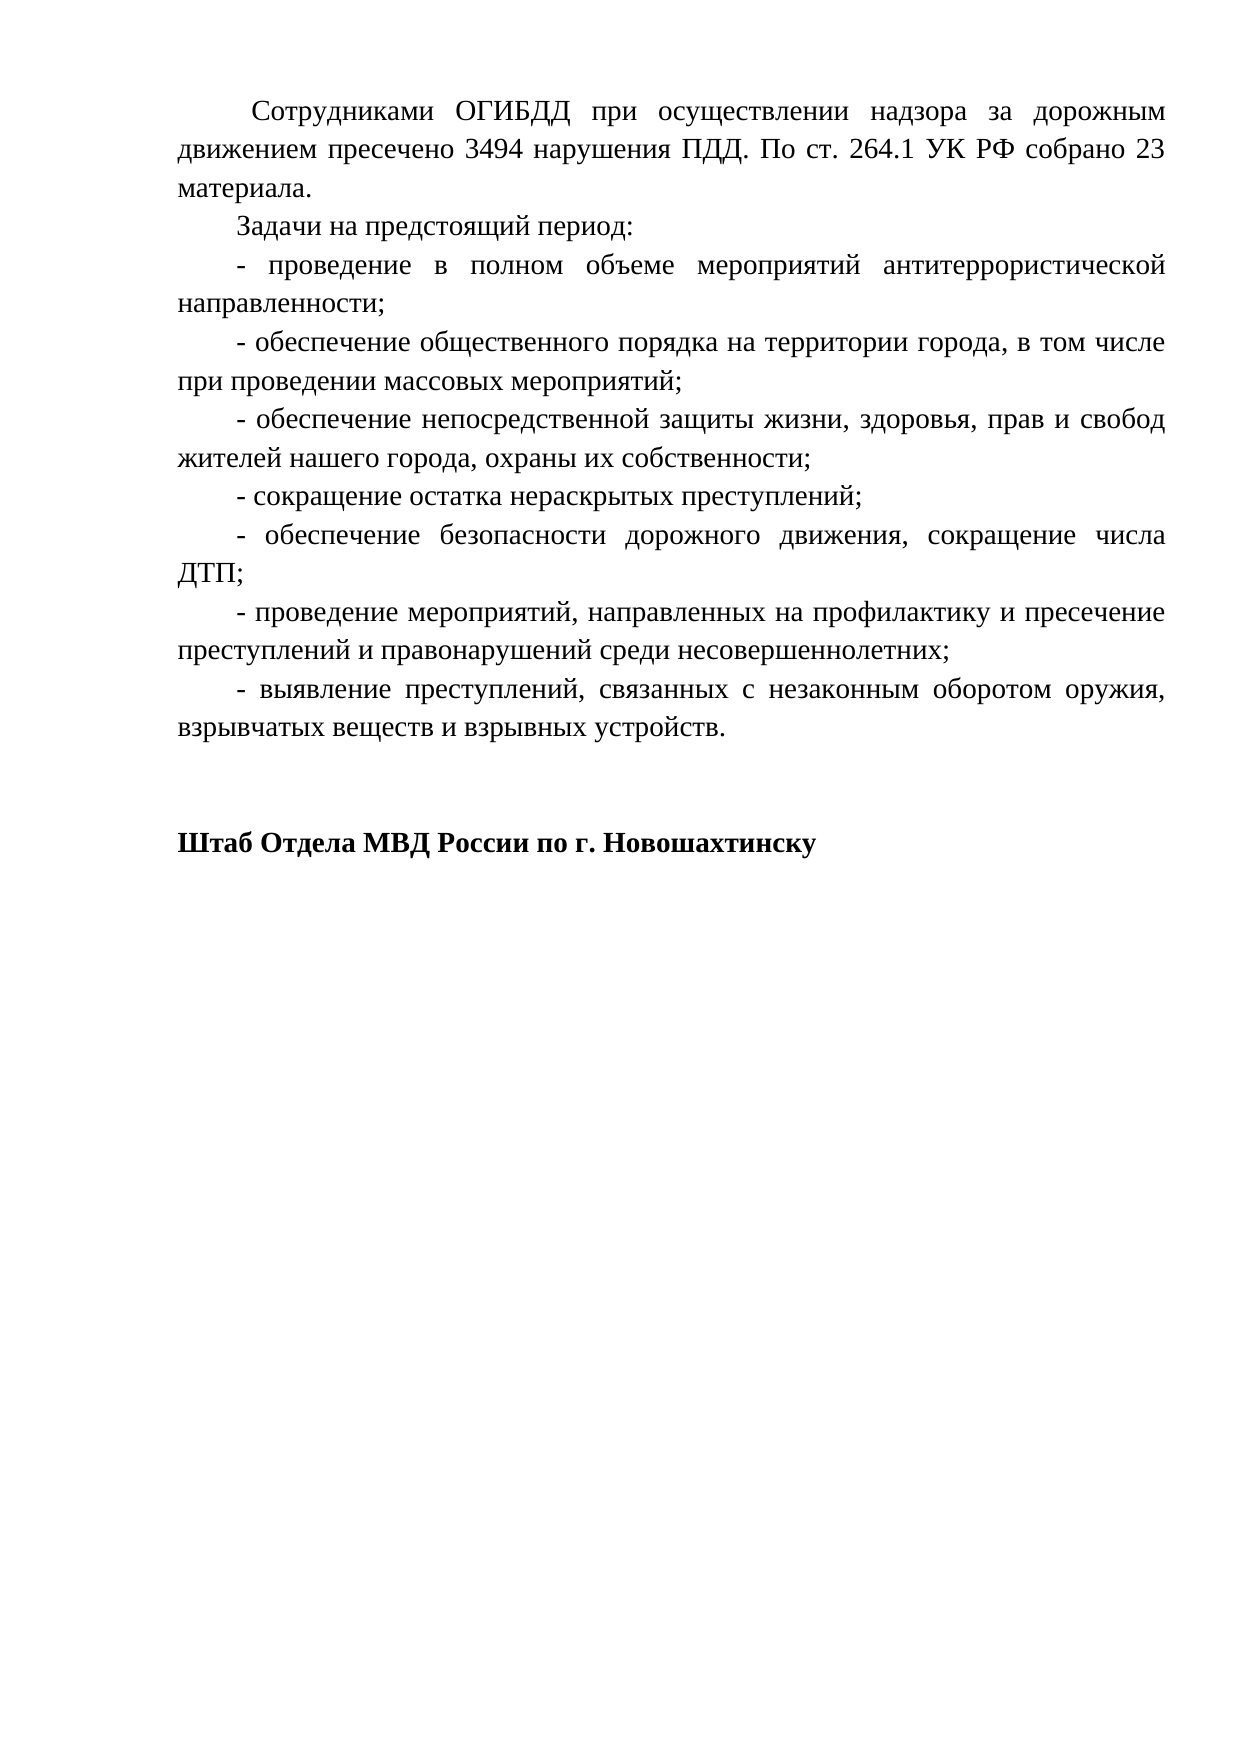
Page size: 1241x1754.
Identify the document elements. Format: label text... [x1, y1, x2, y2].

text - проведение в полном объеме мероприятий антитеррористической направленности; [177, 247, 1167, 319]
text - выявление преступлений, связанных с незаконным оборотом оружия, взрывчатых веществ и взрывных устройств. [177, 671, 1167, 743]
text Сотрудниками ОГИБДД при осуществлении надзора за дорожным движением пресечено 3494 нарушения ПДД. По ст. 264.1 УК РФ собрано 23 материала. [177, 93, 1167, 203]
text Задачи на предстоящий период: [177, 208, 1167, 242]
text - сокращение остатка нераскрытых преступлений; [177, 478, 1167, 512]
subtitle Штаб Отдела МВД России по г. Новошахтинску [177, 825, 1167, 859]
text - обеспечение общественного порядка на территории города, в том числе при проведении массовых мероприятий; [177, 324, 1167, 396]
text - обеспечение безопасности дорожного движения, сокращение числа ДТП; [177, 517, 1167, 589]
text - проведение мероприятий, направленных на профилактику и пресечение преступлений и правонарушений среди несовершеннолетних; [177, 594, 1167, 666]
text - обеспечение непосредственной защиты жизни, здоровья, прав и свобод жителей нашего города, охраны их собственности; [177, 401, 1167, 473]
